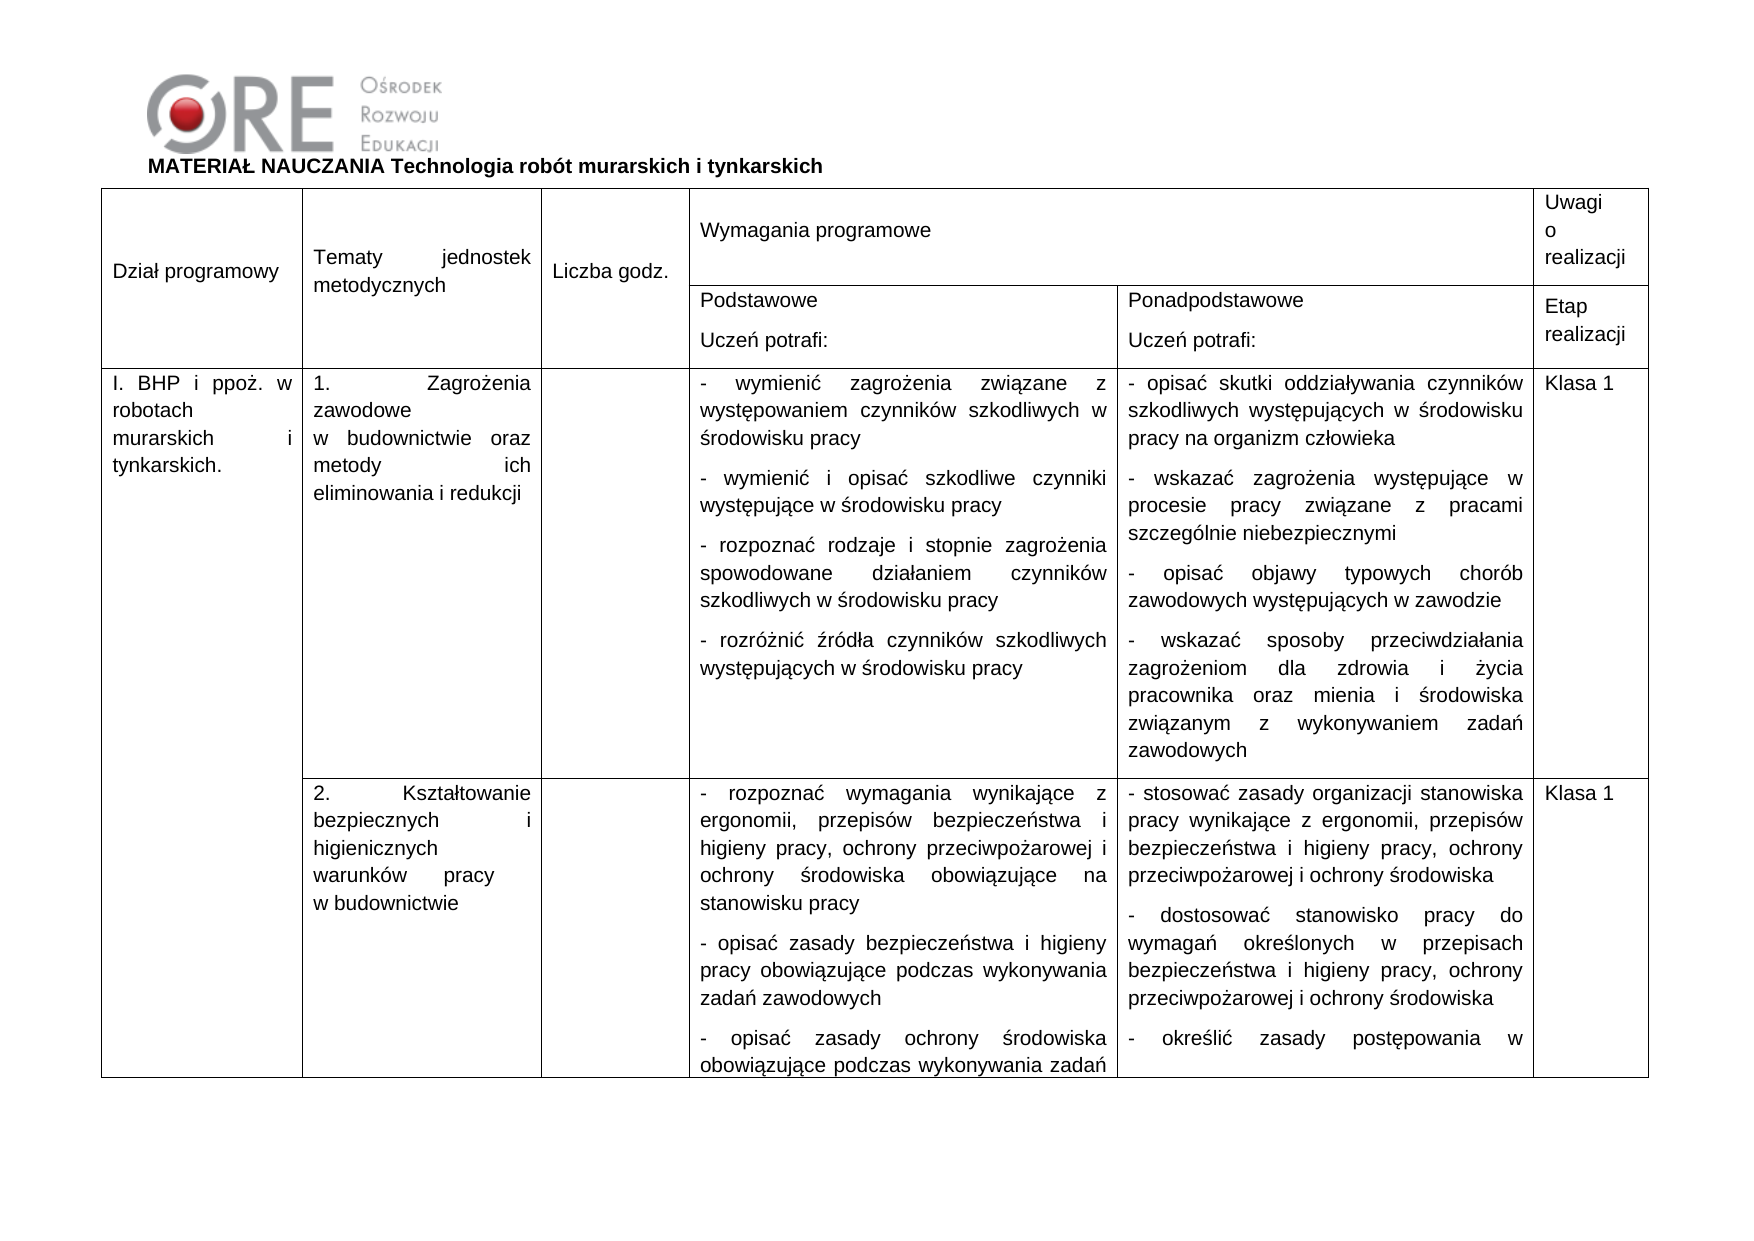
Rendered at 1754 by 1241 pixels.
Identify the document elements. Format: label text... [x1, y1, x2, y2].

table_header Liczba godz. [542, 189, 689, 368]
subtitle MATERIAŁ NAUCZANIA Technologia robót murarskich i tynkarskich [148, 154, 1606, 178]
table_cell Klasa 1 [1534, 369, 1648, 778]
table_cell - wymienić zagrożenia związane z występowaniem czynników szkodliwych w środowisku pracy - wymienić i opisać szkodliwe czynniki występujące w środowisku pracy - rozpoznać rodzaje i stopnie zagrożenia spowodowane działaniem czynników szkodliwych w środowisku pracy - rozróżnić źródła czynników szkodliwych występujących w środowisku pracy [690, 369, 1117, 778]
table_cell Ponadpodstawowe Uczeń potrafi: [1118, 286, 1533, 368]
table_header Uwagi o realizacji [1534, 189, 1648, 285]
table_cell 1. Zagrożenia zawodowe w budownictwie oraz metody ich eliminowania i redukcji [303, 369, 541, 778]
picture [147, 73, 442, 154]
table_header Dział programowy [102, 189, 302, 368]
table_cell Klasa 1 [1534, 779, 1648, 1077]
table_cell [542, 369, 689, 778]
table_cell Podstawowe Uczeń potrafi: [690, 286, 1117, 368]
table_cell Etap realizacji [1534, 286, 1648, 368]
table_cell [542, 779, 689, 1077]
table_header Wymagania programowe [690, 189, 1533, 285]
table_cell - opisać skutki oddziaływania czynników szkodliwych występujących w środowisku pracy na organizm człowieka - wskazać zagrożenia występujące w procesie pracy związane z pracami szczególnie niebezpiecznymi - opisać objawy typowych chorób zawodowych występujących w zawodzie - wskazać sposoby przeciwdziałania zagrożeniom dla zdrowia i życia pracownika oraz mienia i środowiska związanym z wykonywaniem zadań zawodowych [1118, 369, 1533, 778]
table_cell 2. Kształtowanie bezpiecznych i higienicznych warunków pracy w budownictwie [303, 779, 541, 1077]
table_cell I. BHP i ppoż. w robotach murarskich i tynkarskich. [102, 369, 302, 1077]
table_header Tematy jednostek metodycznych [303, 189, 541, 368]
